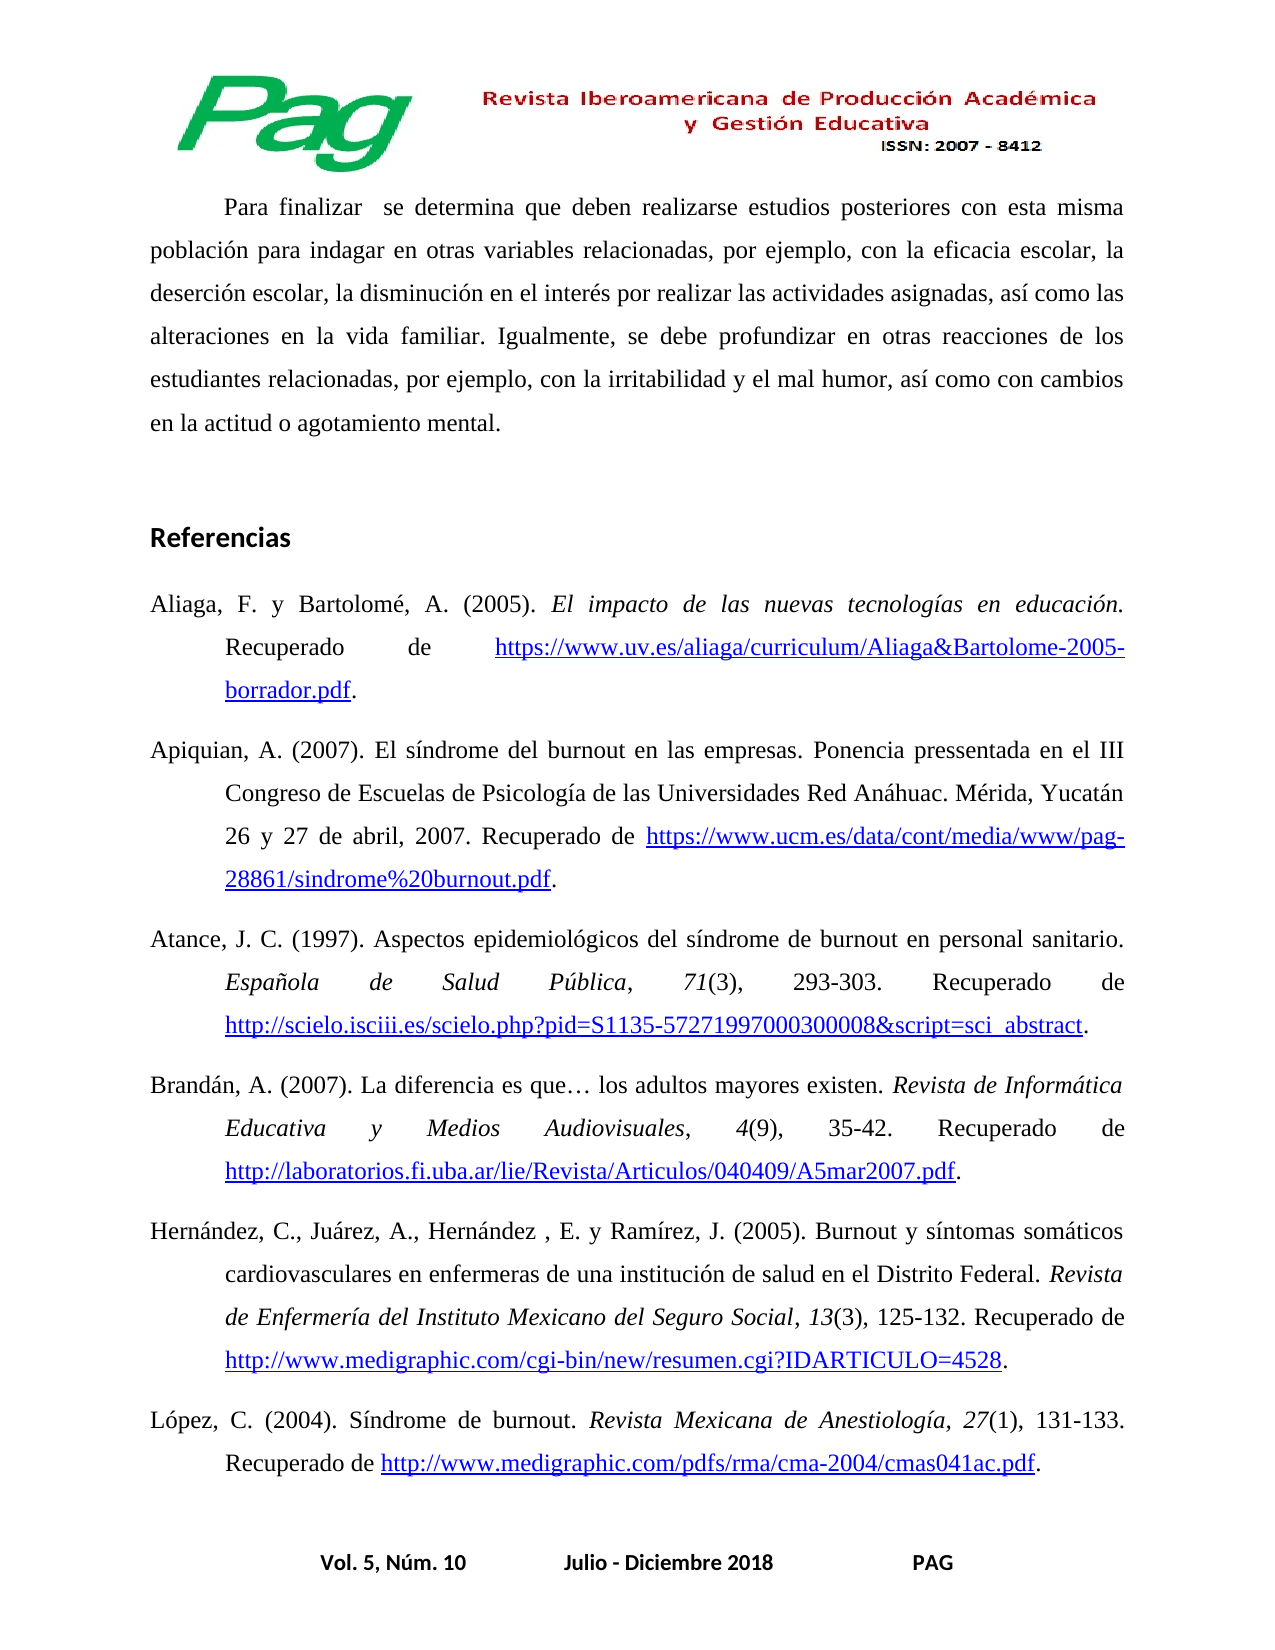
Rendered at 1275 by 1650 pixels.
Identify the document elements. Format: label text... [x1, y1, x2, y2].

text Brandán, A. (2007). La diferencia es que… los adultos mayores existen. Revista de Informática Educativa y Medios Audiovisuales, 4(9), 35-42. Recuperado de http://laboratorios.fi.uba.ar/lie/Revista/Articulos/040409/A5mar2007.pdf. [150, 1070, 1125, 1185]
text Aliaga, F. y Bartolomé, A. (2005). El impacto de las nuevas tecnologías en educación. Recuperado de https://www.uv.es/aliaga/curriculum/Aliaga&Bartolome-2005-borrador.pdf. [150, 589, 1125, 704]
text Hernández, C., Juárez, A., Hernández , E. y Ramírez, J. (2005). Burnout y síntomas somáticos cardiovasculares en enfermeras de una institución de salud en el Distrito Federal. Revista de Enfermería del Instituto Mexicano del Seguro Social, 13(3), 125-132. Recuperado de http://www.medigraphic.com/cgi-bin/new/resumen.cgi?IDARTICULO=4528. [150, 1216, 1125, 1374]
text Para finalizar se determina que deben realizarse estudios posteriores con esta misma población para indagar en otras variables relacionadas, por ejemplo, con la eficacia escolar, la deserción escolar, la disminución en el interés por realizar las actividades asignadas, así como las alteraciones en la vida familiar. Igualmente, se debe profundizar en otras reacciones de los estudiantes relacionadas, por ejemplo, con la irritabilidad y el mal humor, así como con cambios en la actitud o agotamiento mental. [150, 192, 1125, 436]
text Atance, J. C. (1997). Aspectos epidemiológicos del síndrome de burnout en personal sanitario. Española de Salud Pública, 71(3), 293-303. Recuperado de http://scielo.isciii.es/scielo.php?pid=S1135-57271997000300008&script=sci_abstract. [150, 924, 1125, 1039]
text Apiquian, A. (2007). El síndrome del burnout en las empresas. Ponencia pressentada en el III Congreso de Escuelas de Psicología de las Universidades Red Anáhuac. Mérida, Yucatán 26 y 27 de abril, 2007. Recuperado de https://www.ucm.es/data/cont/media/www/pag-28861/sindrome%20burnout.pdf. [150, 735, 1125, 893]
picture [177, 73, 1098, 173]
subtitle Referencias [150, 519, 1125, 554]
text López, C. (2004). Síndrome de burnout. Revista Mexicana de Anestiología, 27(1), 131-133. Recuperado de http://www.medigraphic.com/pdfs/rma/cma-2004/cmas041ac.pdf. [150, 1405, 1125, 1477]
